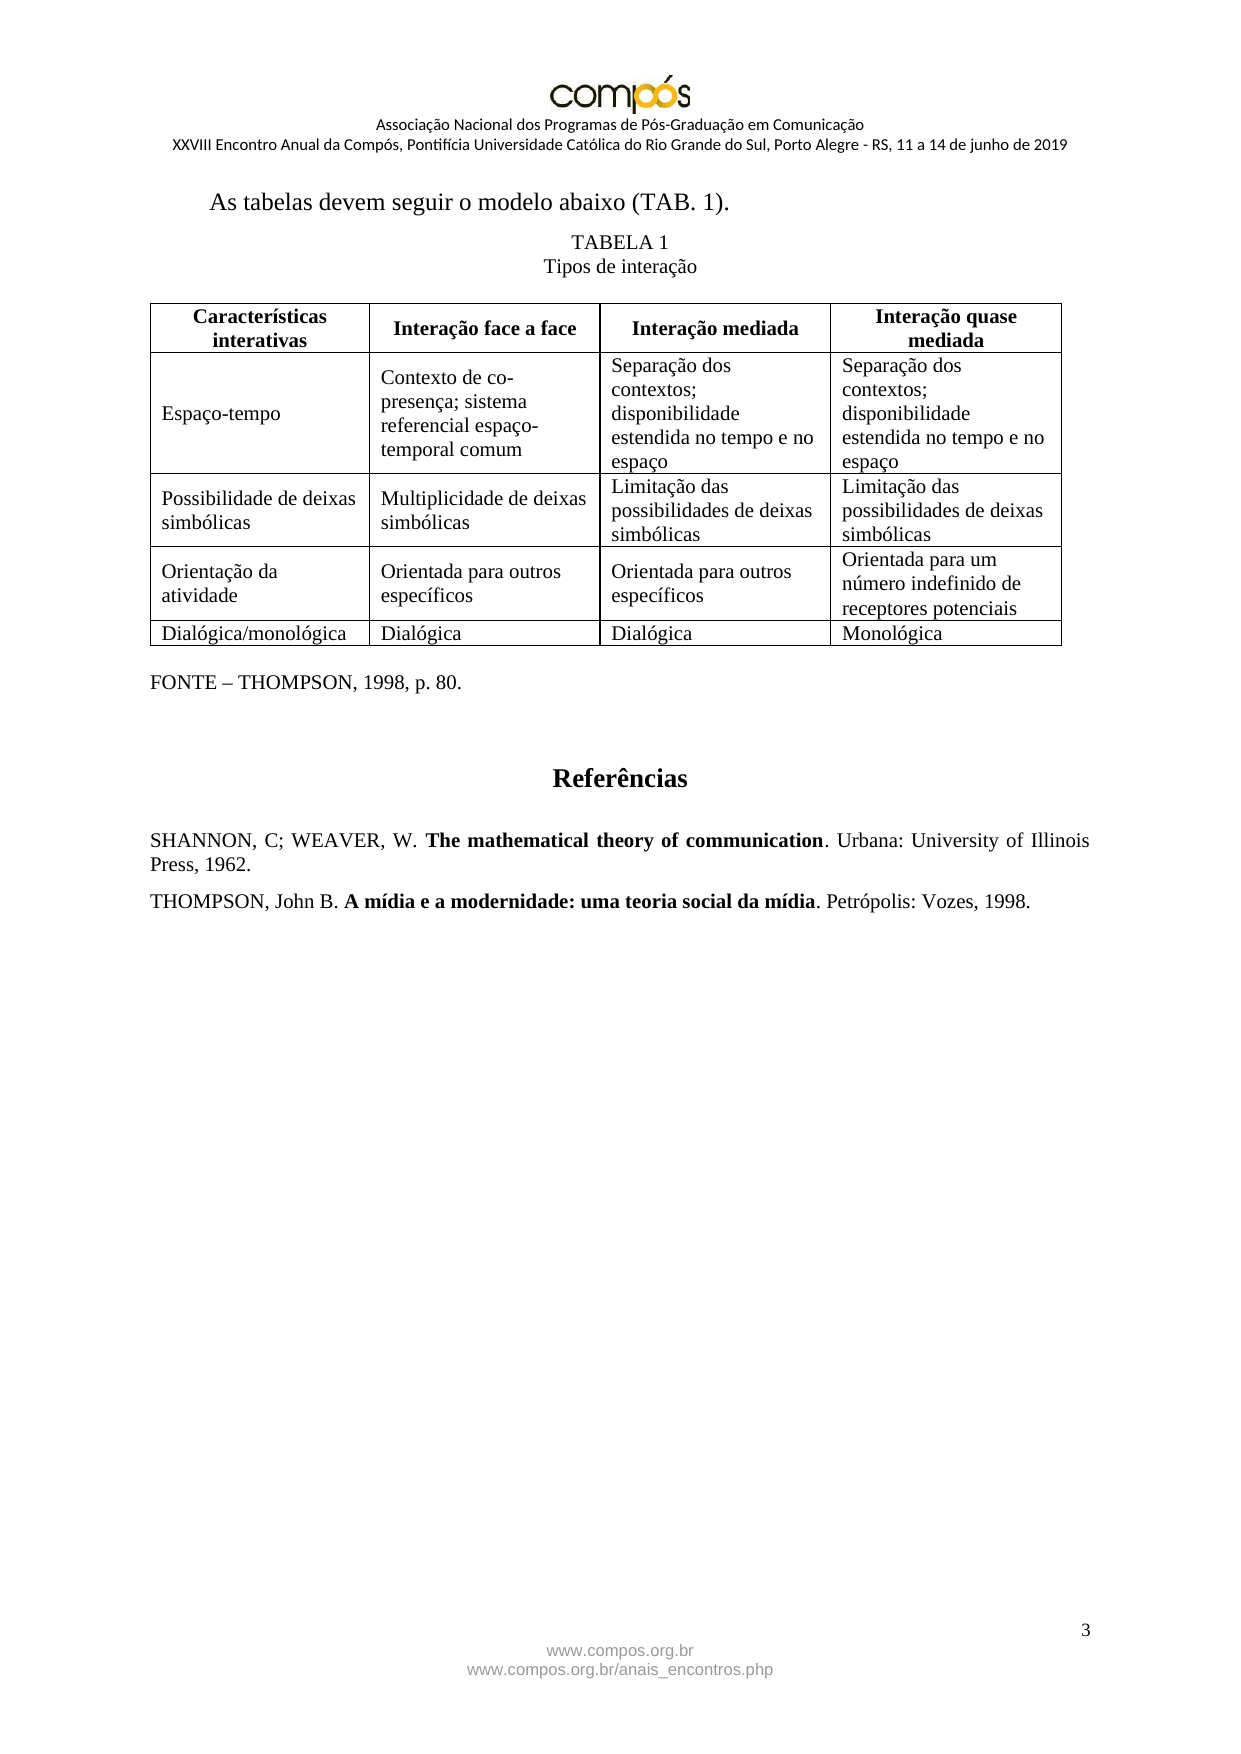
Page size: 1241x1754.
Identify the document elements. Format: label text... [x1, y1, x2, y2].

table_cell Monológica [831, 621, 1061, 644]
table_cell Limitação das possibilidades de deixas simbólicas [831, 474, 1061, 546]
table_cell Separação dos contextos; disponibilidade estendida no tempo e no espaço [601, 353, 830, 473]
table_cell Orientada para outros específicos [370, 547, 599, 619]
text Tipos de interação [150, 254, 1090, 278]
table_header Interação face a face [370, 304, 599, 352]
table_header Interação mediada [601, 304, 830, 352]
table_cell Multiplicidade de deixas simbólicas [370, 474, 599, 546]
picture [550, 75, 690, 114]
table_header Interação quase mediada [831, 304, 1061, 352]
text THOMPSON, John B. A mídia e a modernidade: uma teoria social da mídia. Petrópolis: Vozes, 1998. [150, 889, 1090, 913]
table_cell Limitação das possibilidades de deixas simbólicas [601, 474, 830, 546]
table_cell Dialógica [601, 621, 830, 644]
table_cell Orientada para um número indefinido de receptores potenciais [831, 547, 1061, 619]
table_cell Dialógica/monológica [151, 621, 369, 644]
text FONTE – THOMPSON, 1998, p. 80. [150, 670, 1090, 694]
table_cell Dialógica [370, 621, 599, 644]
table_cell Contexto de co-presença; sistema referencial espaço-temporal comum [370, 353, 599, 473]
table_cell Espaço-tempo [151, 353, 369, 473]
table_cell Possibilidade de deixas simbólicas [151, 474, 369, 546]
table_cell Orientação da atividade [151, 547, 369, 619]
text TABELA 1 [150, 230, 1090, 254]
text As tabelas devem seguir o modelo abaixo (TAB. 1). [150, 187, 1090, 216]
table_cell Orientada para outros específicos [601, 547, 830, 619]
text SHANNON, C; WEAVER, W. The mathematical theory of communication. Urbana: University of Illinois Press, 1962. [150, 828, 1090, 876]
table_cell Separação dos contextos; disponibilidade estendida no tempo e no espaço [831, 353, 1061, 473]
table_header Características interativas [151, 304, 369, 352]
text Referências [150, 762, 1090, 793]
